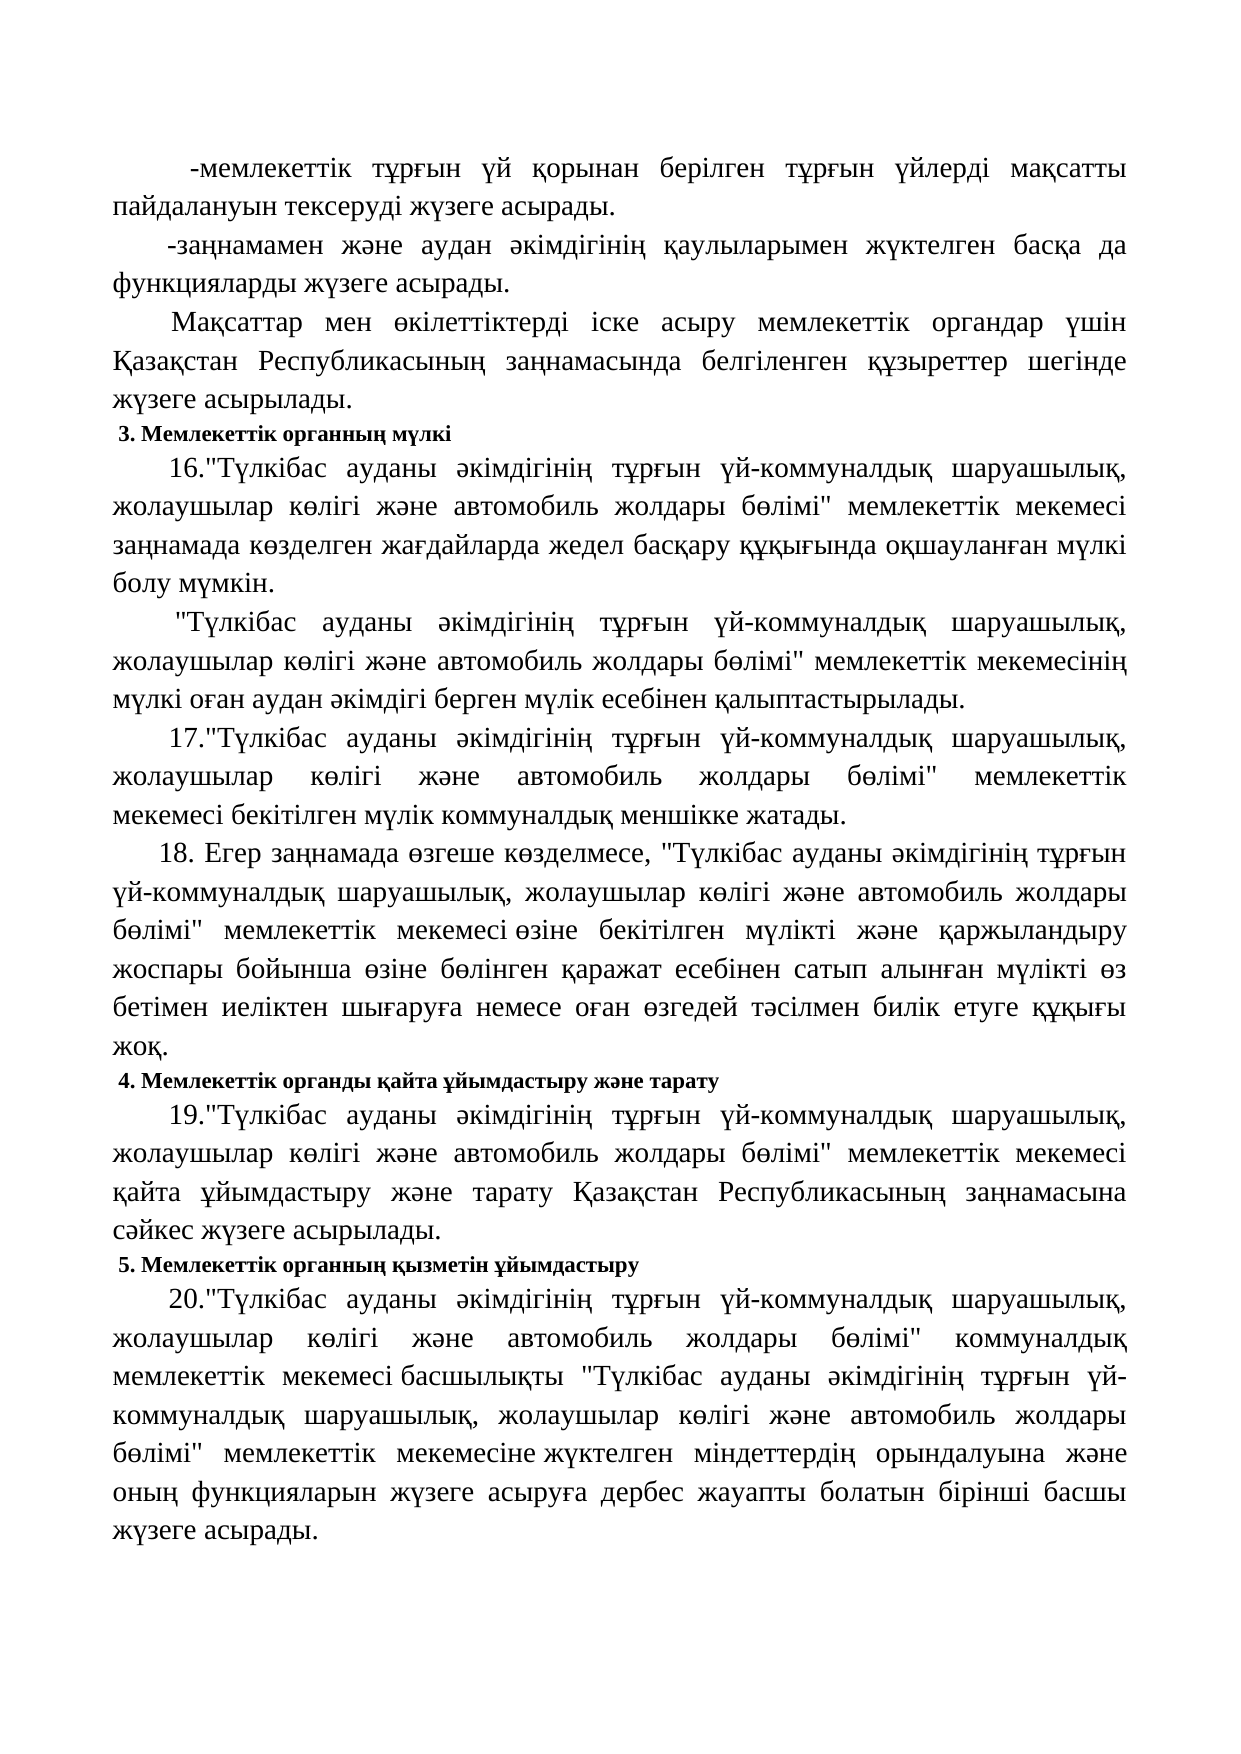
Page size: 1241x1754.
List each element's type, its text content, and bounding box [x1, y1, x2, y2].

text 18. Егер заңнамада өзгеше көзделмесе, "Түлкібас ауданы әкімдігінің тұрғын үй-коммуналдық шаруашылық, жолаушылар көлігі және автомобиль жолдары бөлімі" мемлекеттік мекемесі өзiне бекiтiлген мүлiктi және қаржыландыру жоспары бойынша өзiне бөлiнген қаражат есебiнен сатып алынған мүлiктi өз бетiмен иелiктен шығаруға немесе оған өзгедей тәсiлмен билiк етуге құқығы жоқ. [112, 835, 1128, 1062]
text 5. Мемлекеттiк органның қызметiн ұйымдастыру [112, 1251, 1128, 1277]
text 16."Түлкібас ауданы әкімдігінің тұрғын үй-коммуналдық шаруашылық, жолаушылар көлігі және автомобиль жолдары бөлімі" мемлекеттік мекемесі заңнамада көзделген жағдайларда жедел басқару құқығында оқшауланған мүлкi болу мүмкiн. [112, 450, 1128, 599]
text -заңнамамен және аудан әкімдігінің қаулыларымен жүктелген басқа да функцияларды жүзеге асырады. [112, 227, 1128, 299]
text 19."Түлкібас ауданы әкімдігінің тұрғын үй-коммуналдық шаруашылық, жолаушылар көлігі және автомобиль жолдары бөлімі" мемлекеттік мекемесі қайта ұйымдастыру және тарату Қазақстан Республикасының заңнамасына сәйкес жүзеге асырылады. [112, 1097, 1128, 1246]
text 20."Түлкібас ауданы әкімдігінің тұрғын үй-коммуналдық шаруашылық, жолаушылар көлігі және автомобиль жолдары бөлімі" коммуналдық мемлекеттік мекемесі басшылықты "Түлкібас ауданы әкімдігінің тұрғын үй-коммуналдық шаруашылық, жолаушылар көлігі және автомобиль жолдары бөлімі" мемлекеттік мекемесіне жүктелген мiндеттердiң орындалуына және оның функцияларын жүзеге асыруға дербес жауапты болатын бiрiншi басшы жүзеге асырады. [112, 1281, 1128, 1546]
text 17."Түлкібас ауданы әкімдігінің тұрғын үй-коммуналдық шаруашылық, жолаушылар көлігі және автомобиль жолдары бөлімі" мемлекеттік мекемесі бекiтiлген мүлiк коммуналдық меншiкке жатады. [112, 720, 1128, 830]
text "Түлкібас ауданы әкімдігінің тұрғын үй-коммуналдық шаруашылық, жолаушылар көлігі және автомобиль жолдары бөлімі" мемлекеттік мекемесінің мүлкi оған аудан әкімдігі берген мүлiк есебiнен қалыптастырылады. [112, 604, 1128, 715]
text Мақсаттар мен өкілеттіктерді іске асыру мемлекеттік органдар үшін Қазақстан Республикасының заңнамасында белгіленген құзыреттер шегінде жүзеге асырылады. [112, 304, 1128, 415]
text 4. Мемлекеттiк органды қайта ұйымдастыру және тарату [112, 1067, 1128, 1093]
text -мемлекеттік тұрғын үй қорынан берілген тұрғын үйлерді мақсатты пайдалануын тексеруді жүзеге асырады. [112, 150, 1128, 222]
text 3. Мемлекеттiк органның мүлкi [112, 420, 1128, 446]
